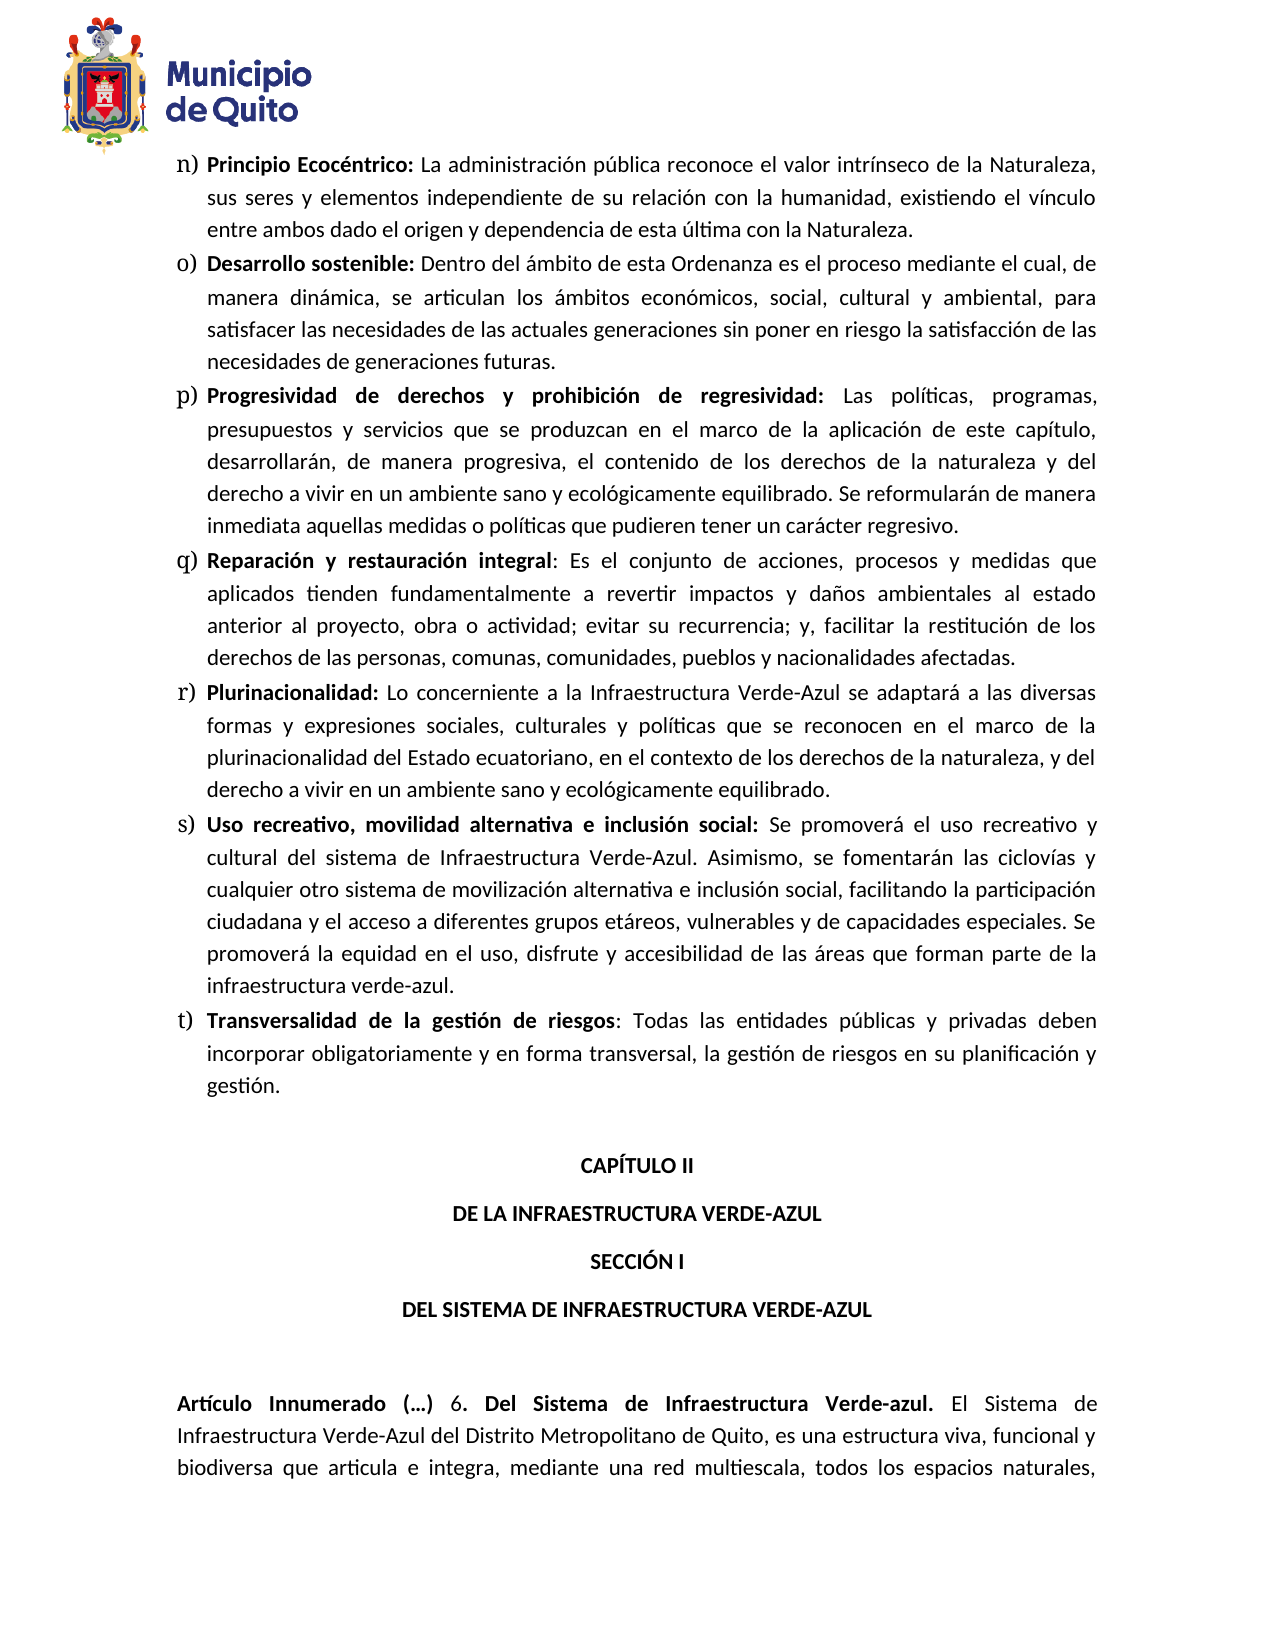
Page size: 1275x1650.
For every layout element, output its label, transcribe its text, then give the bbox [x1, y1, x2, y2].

list Reparación y restauración integral: Es el conjunto de acciones, procesos y medidas que aplicados tienden fundamentalmente a revertir impactos y daños ambientales al estado anterior al proyecto, obra o actividad; evitar su recurrencia; y, facilitar la restitución de los derechos de las personas, comunas, comunidades, pueblos y nacionalidades afectadas. [176, 543, 1098, 671]
list Uso recreativo, movilidad alternativa e inclusión social: Se promoverá el uso recreativo y cultural del sistema de Infraestructura Verde-Azul. Asimismo, se fomentarán las ciclovías y cualquier otro sistema de movilización alternativa e inclusión social, facilitando la participación ciudadana y el acceso a diferentes grupos etáreos, vulnerables y de capacidades especiales. Se promoverá la equidad en el uso, disfrute y accesibilidad de las áreas que forman parte de la infraestructura verde-azul. [177, 807, 1098, 1000]
subtitle DE LA INFRAESTRUCTURA VERDE-AZUL [177, 1199, 1097, 1227]
list Principio Ecocéntrico: La administración pública reconoce el valor intrínseco de la Naturaleza, sus seres y elementos independiente de su relación con la humanidad, existiendo el vínculo entre ambos dado el origen y dependencia de esta última con la Naturaleza. [176, 148, 1098, 243]
subtitle DEL SISTEMA DE INFRAESTRUCTURA VERDE-AZUL [177, 1295, 1097, 1323]
list Transversalidad de la gestión de riesgos: Todas las entidades públicas y privadas deben incorporar obligatoriamente y en forma transversal, la gestión de riesgos en su planificación y gestión. [177, 1004, 1098, 1099]
list Plurinacionalidad: Lo concerniente a la Infraestructura Verde-Azul se adaptará a las diversas formas y expresiones sociales, culturales y políticas que se reconocen en el marco de la plurinacionalidad del Estado ecuatoriano, en el contexto de los derechos de la naturaleza, y del derecho a vivir en un ambiente sano y ecológicamente equilibrado. [177, 676, 1098, 803]
list Progresividad de derechos y prohibición de regresividad: Las políticas, programas, presupuestos y servicios que se produzcan en el marco de la aplicación de este capítulo, desarrollarán, de manera progresiva, el contenido de los derechos de la naturaleza y del derecho a vivir en un ambiente sano y ecológicamente equilibrado. Se reformularán de manera inmediata aquellas medidas o políticas que pudieren tener un carácter regresivo. [176, 379, 1098, 539]
list Desarrollo sostenible: Dentro del ámbito de esta Ordenanza es el proceso mediante el cual, de manera dinámica, se articulan los ámbitos económicos, social, cultural y ambiental, para satisfacer las necesidades de las actuales generaciones sin poner en riesgo la satisfacción de las necesidades de generaciones futuras. [176, 247, 1098, 375]
subtitle CAPÍTULO II [177, 1151, 1097, 1179]
subtitle SECCIÓN I [177, 1247, 1097, 1275]
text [177, 1389, 1098, 1481]
picture [2, 0, 1016, 187]
